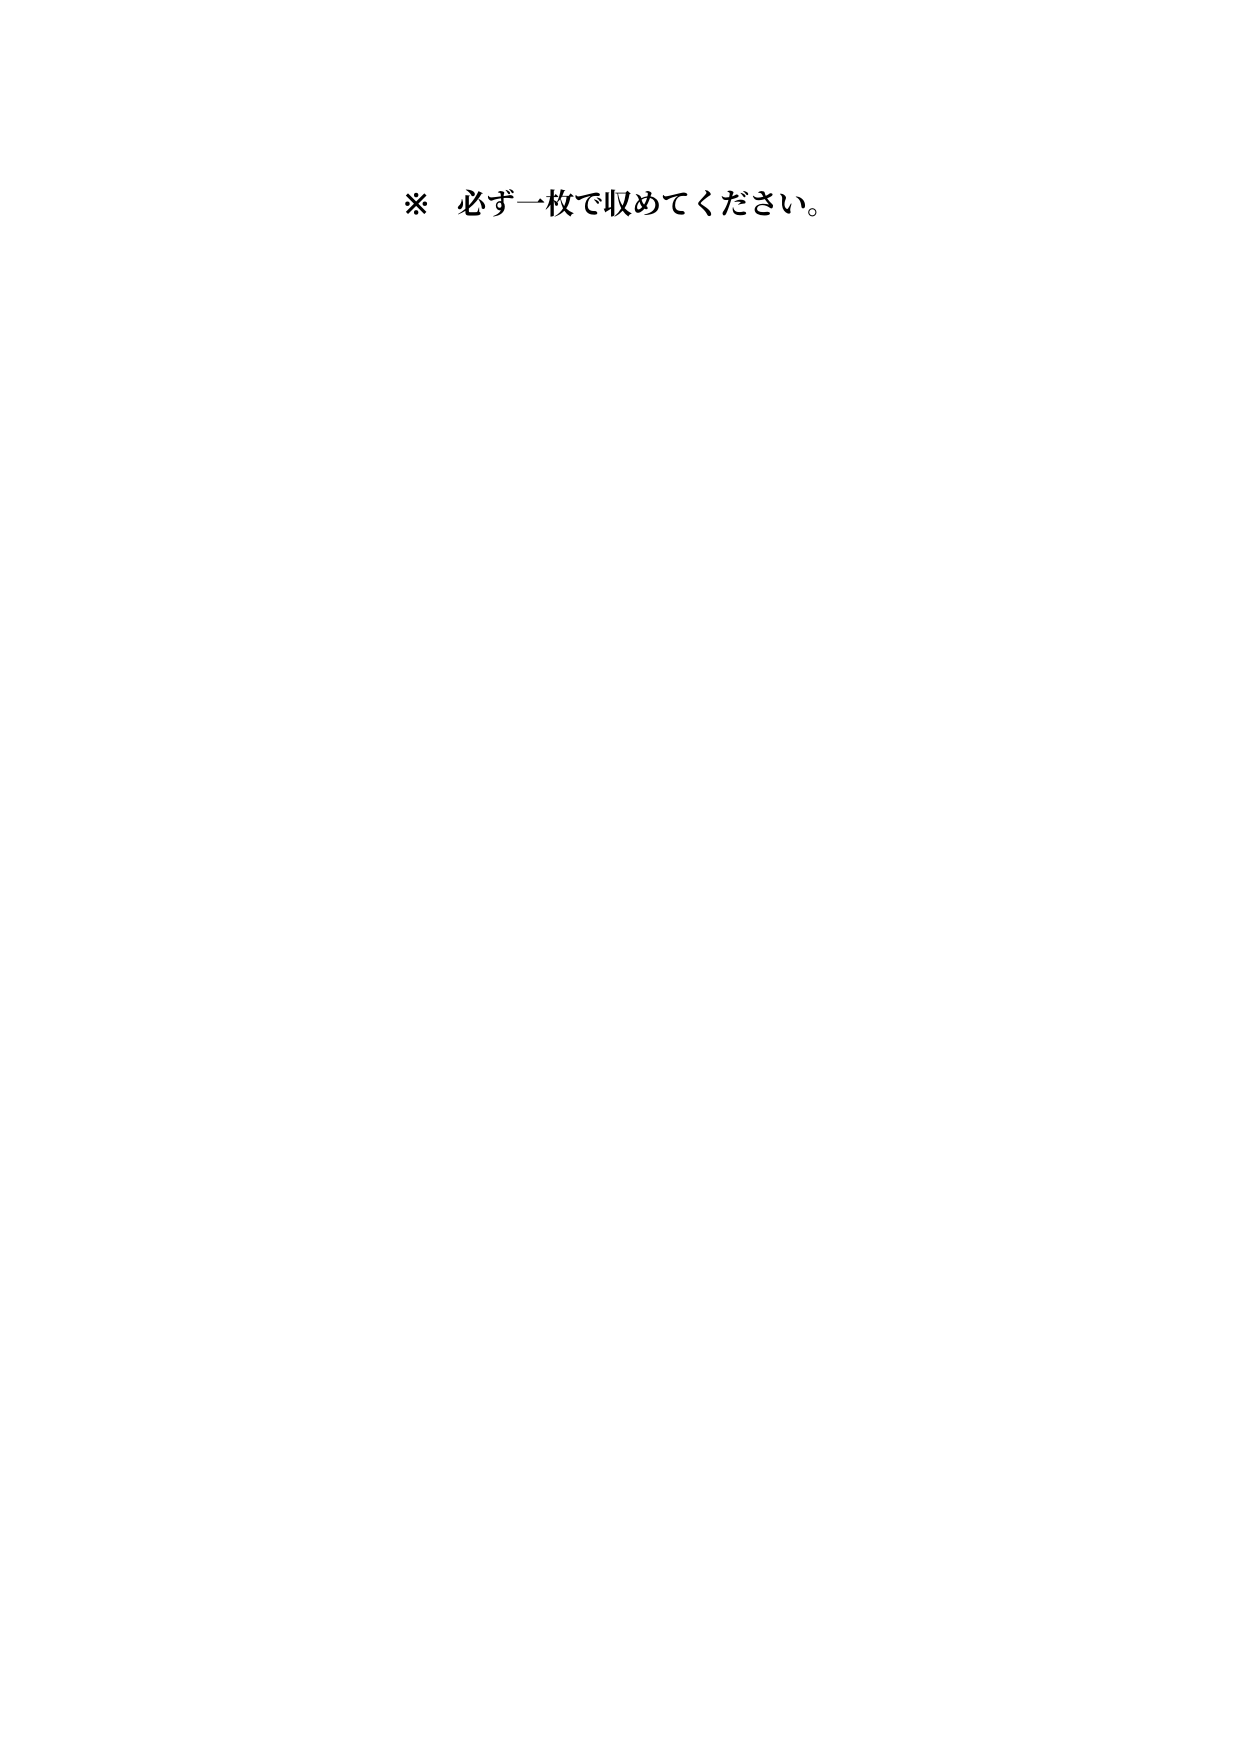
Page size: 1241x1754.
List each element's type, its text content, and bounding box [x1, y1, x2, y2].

text ※ 必ず一枚で収めてください。 [148, 164, 1092, 239]
